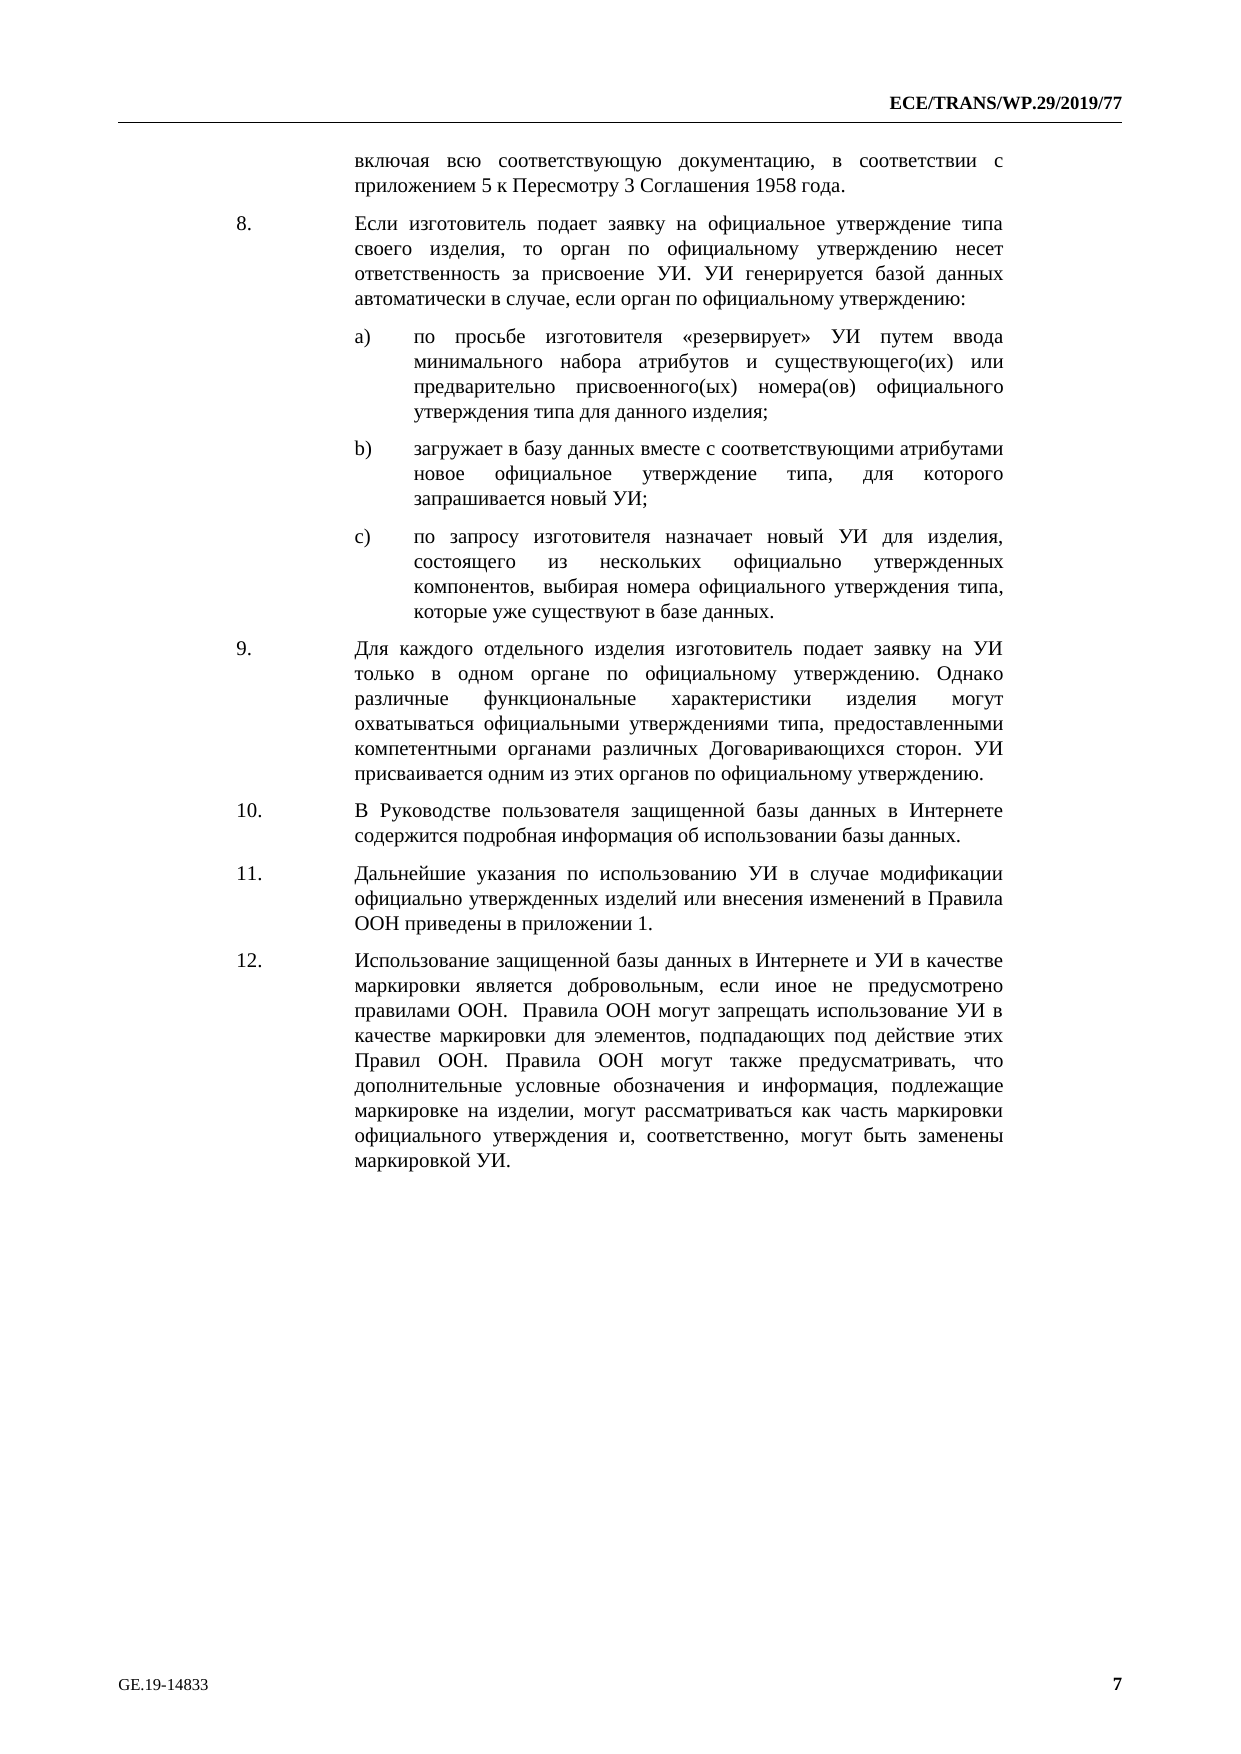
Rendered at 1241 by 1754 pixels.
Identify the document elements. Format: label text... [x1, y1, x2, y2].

text 10. В Руководстве пользователя защищенной базы данных в Интернете содержится подробная информация об использовании базы данных. [236, 798, 1004, 848]
text 12. Использование защищенной базы данных в Интернете и УИ в качестве маркировки является добровольным, если иное не предусмотрено правилами ООН. Правила ООН могут запрещать использование УИ в качестве маркировки для элементов, подпадающих под действие этих Правил ООН. Правила ООН могут также предусматривать, что дополнительные условные обозначения и информация, подлежащие маркировке на изделии, могут рассматриваться как часть маркировки официального утверждения и, соответственно, могут быть заменены маркировкой УИ. [236, 948, 1004, 1173]
text 11. Дальнейшие указания по использованию УИ в случае модификации официально утвержденных изделий или внесения изменений в Правила ООН приведены в приложении 1. [236, 860, 1004, 935]
text c) по запросу изготовителя назначает новый УИ для изделия, состоящего из нескольких официально утвержденных компонентов, выбирая номера официального утверждения типа, которые уже существуют в базе данных. [354, 523, 1004, 623]
text a) по просьбе изготовителя «резервирует» УИ путем ввода минимального набора атрибутов и существующего(их) или предварительно присвоенного(ых) номера(ов) официального утверждения типа для данного изделия; [354, 323, 1004, 423]
text 9. Для каждого отдельного изделия изготовитель подает заявку на УИ только в одном органе по официальному утверждению. Однако различные функциональные характеристики изделия могут охватываться официальными утверждениями типа, предоставленными компетентными органами различных Договаривающихся сторон. УИ присваивается одним из этих органов по официальному утверждению. [236, 635, 1004, 785]
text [236, 148, 1004, 198]
text 8. Если изготовитель подает заявку на официальное утверждение типа своего изделия, то орган по официальному утверждению несет ответственность за присвоение УИ. УИ генерируется базой данных автоматически в случае, если орган по официальному утверждению: [236, 210, 1004, 310]
text b) загружает в базу данных вместе с соответствующими атрибутами новое официальное утверждение типа, для которого запрашивается новый УИ; [354, 435, 1004, 510]
